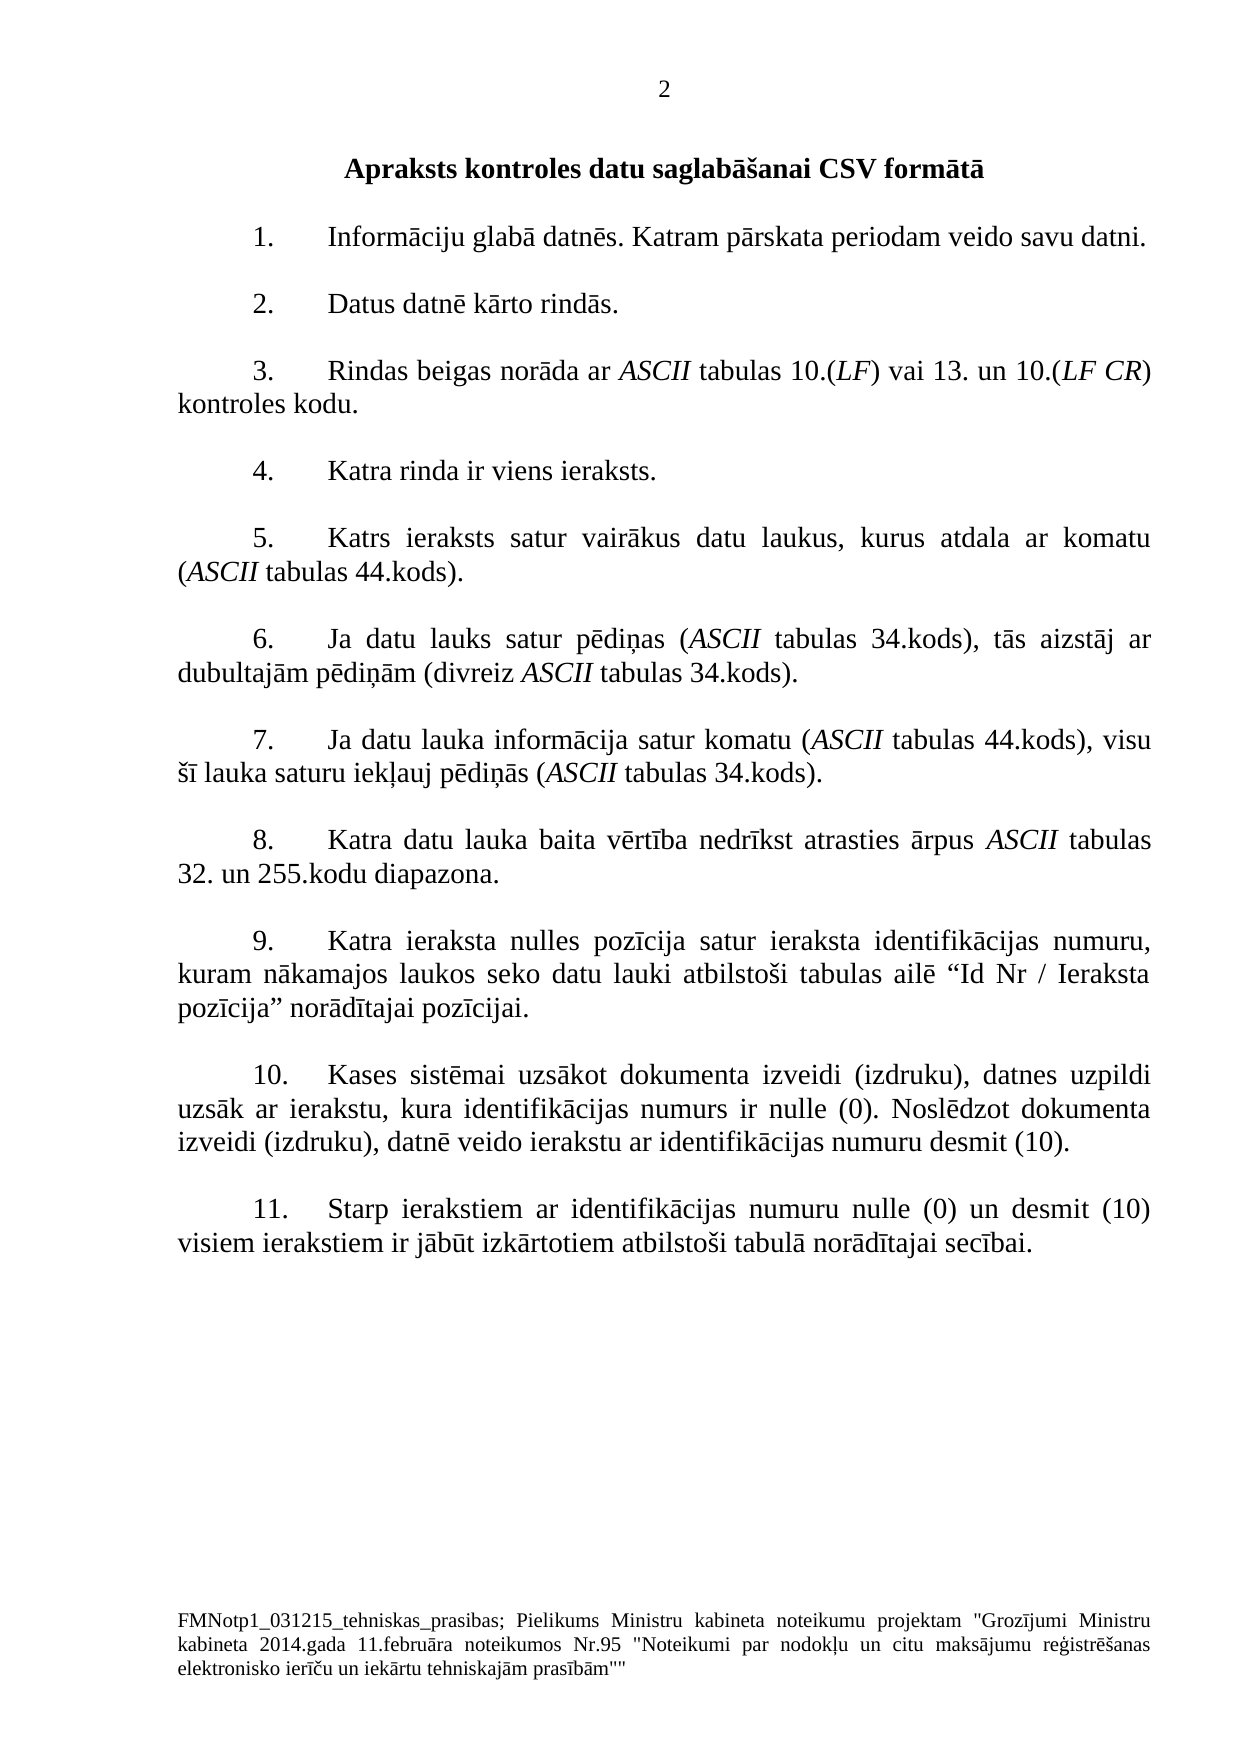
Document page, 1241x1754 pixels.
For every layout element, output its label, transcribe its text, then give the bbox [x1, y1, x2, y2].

list Datus datnē kārto rindās. [177, 286, 1152, 319]
list Katra datu lauka baita vērtība nedrīkst atrasties ārpus ASCII tabulas 32. un 255.kodu diapazona. [177, 822, 1152, 889]
list Katra ieraksta nulles pozīcija satur ieraksta identifikācijas numuru, kuram nākamajos laukos seko datu lauki atbilstoši tabulas ailē “Id Nr / Ieraksta pozīcija” norādītajai pozīcijai. [177, 923, 1152, 1024]
list Katra rinda ir viens ieraksts. [177, 453, 1152, 487]
list Kases sistēmai uzsākot dokumenta izveidi (izdruku), datnes uzpildi uzsāk ar ierakstu, kura identifikācijas numurs ir nulle (0). Noslēdzot dokumenta izveidi (izdruku), datnē veido ierakstu ar identifikācijas numuru desmit (10). [177, 1057, 1152, 1158]
list Starp ierakstiem ar identifikācijas numuru nulle (0) un desmit (10) visiem ierakstiem ir jābūt izkārtotiem atbilstoši tabulā norādītajai secībai. [177, 1191, 1152, 1258]
list Katrs ieraksts satur vairākus datu laukus, kurus atdala ar komatu (ASCII tabulas 44.kods). [177, 521, 1152, 588]
list Ja datu lauka informācija satur komatu (ASCII tabulas 44.kods), visu šī lauka saturu iekļauj pēdiņās (ASCII tabulas 34.kods). [177, 722, 1152, 789]
list Ja datu lauks satur pēdiņas (ASCII tabulas 34.kods), tās aizstāj ar dubultajām pēdiņām (divreiz ASCII tabulas 34.kods). [177, 621, 1152, 688]
list Rindas beigas norāda ar ASCII tabulas 10.(LF) vai 13. un 10.(LF CR) kontroles kodu. [177, 353, 1152, 420]
text Apraksts kontroles datu saglabāšanai CSV formātā [177, 152, 1152, 185]
list Informāciju glabā datnēs. Katram pārskata periodam veido savu datni. [177, 219, 1152, 252]
